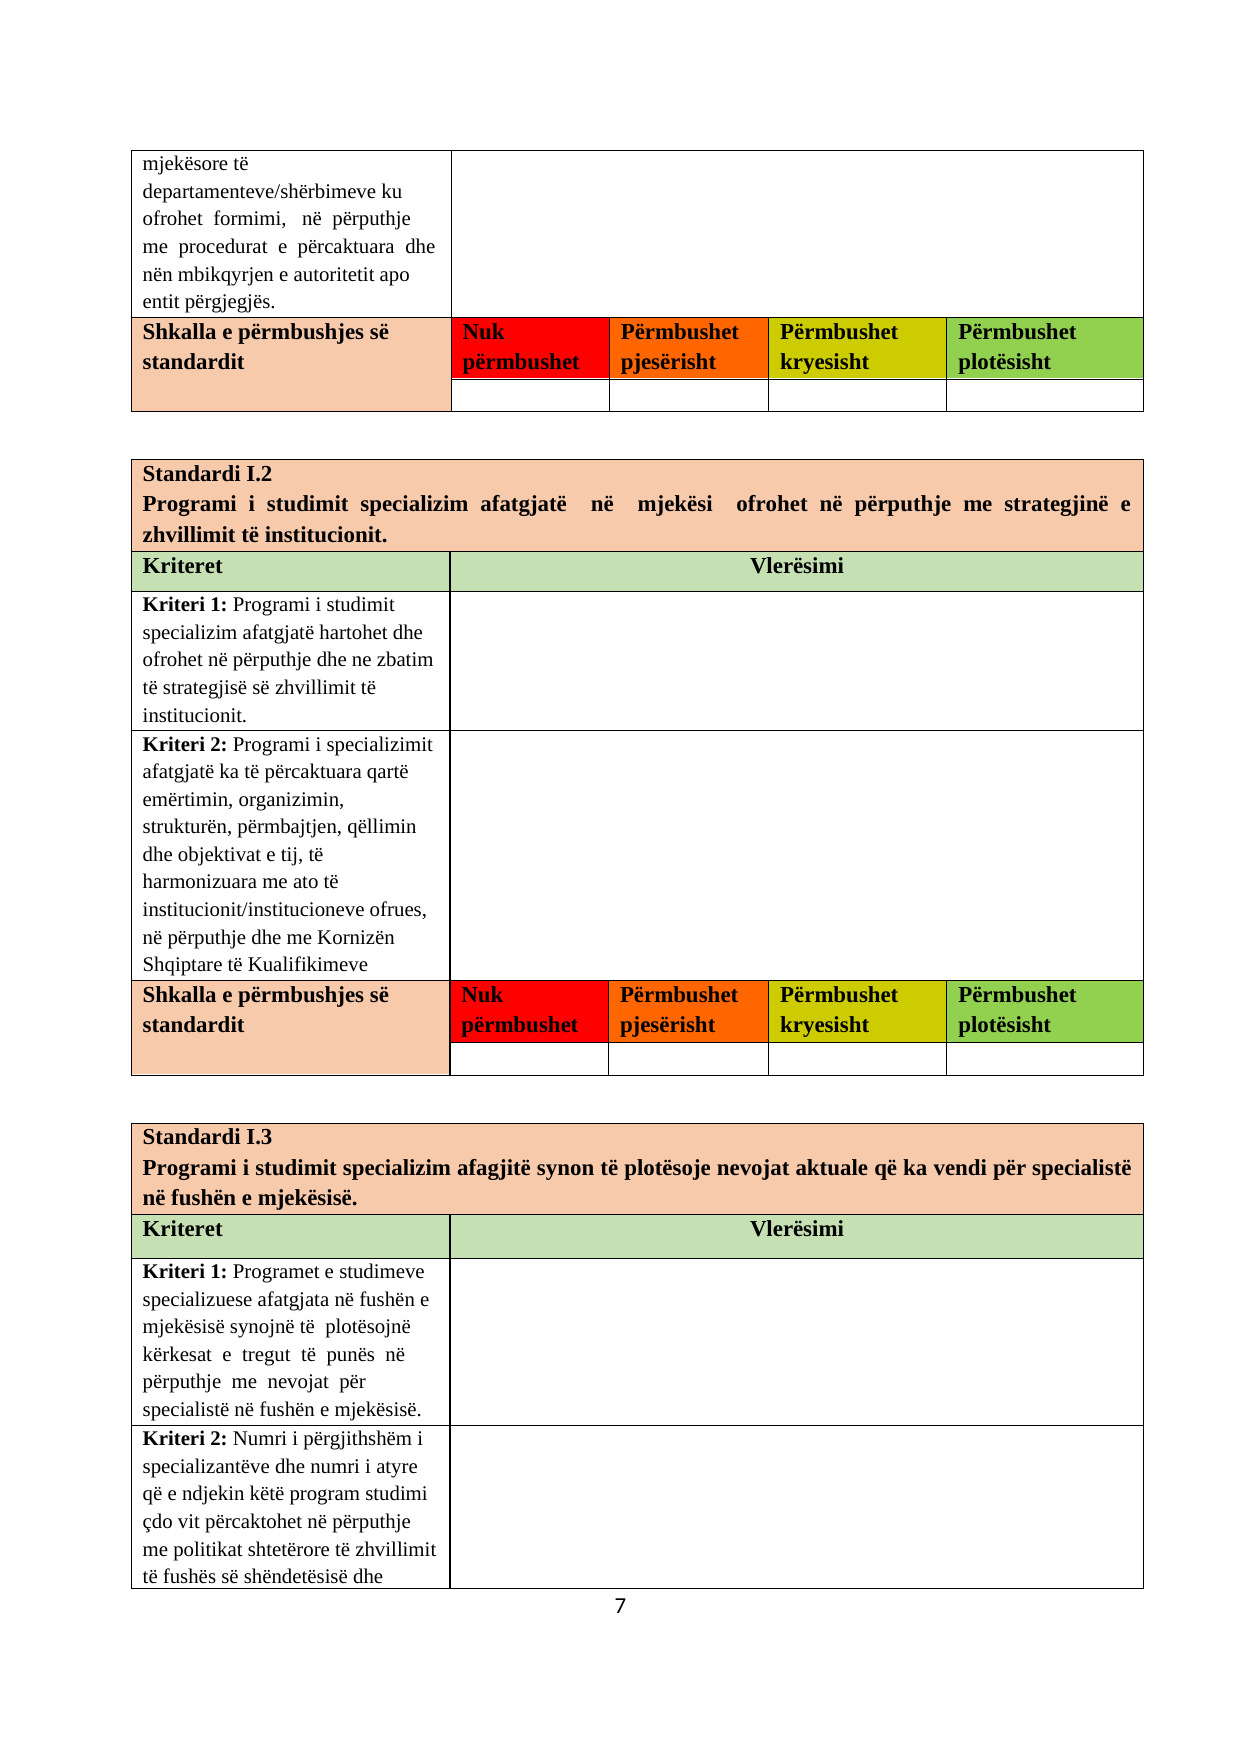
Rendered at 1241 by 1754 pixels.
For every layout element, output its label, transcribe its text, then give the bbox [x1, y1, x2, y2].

table_cell [452, 380, 609, 411]
table_cell [451, 731, 1143, 980]
table_cell Përmbushet kryesisht [769, 318, 946, 378]
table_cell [132, 1426, 449, 1588]
table_cell [451, 1259, 1143, 1425]
table_cell [947, 380, 1143, 411]
table_cell [769, 380, 946, 411]
table_cell [610, 380, 768, 411]
table_cell Vlerësimi [451, 1215, 1143, 1258]
table_cell Përmbushet pjesërisht [609, 981, 768, 1042]
table_cell Nuk përmbushet [452, 318, 609, 378]
table_cell [947, 1043, 1143, 1074]
table_cell [451, 592, 1143, 730]
table_cell Nuk përmbushet [451, 981, 608, 1042]
table_cell Përmbushet pjesërisht [610, 318, 768, 378]
table_cell [769, 1043, 946, 1074]
table_cell [609, 1043, 768, 1074]
table_cell Kriteret [132, 1215, 449, 1258]
table_cell [452, 151, 1143, 317]
table_cell Përmbushet plotësisht [947, 981, 1143, 1042]
table_cell Përmbushet plotësisht [947, 318, 1143, 378]
table_cell Shkalla e përmbushjes së standardit [132, 981, 449, 1074]
table_cell [451, 1426, 1143, 1588]
table_header Standardi I.2 Programi i studimit specializim afatgjatë në mjekësi ofrohet në përputhje me strategjinë e zhvillimit të institucionit. [132, 460, 1143, 551]
table_header Standardi I.3 Programi i studimit specializim afagjitë synon të plotësoje nevojat aktuale që ka vendi për specialistë në fushën e mjekësisë. [132, 1124, 1143, 1214]
table_cell Përmbushet kryesisht [769, 981, 946, 1042]
table_cell Shkalla e përmbushjes së standardit [132, 318, 451, 411]
table_cell Kriteri 2: Programi i specializimit afatgjatë ka të përcaktuara qartë emërtimin, organizimin, strukturën, përmbajtjen, qëllimin dhe objektivat e tij, të harmonizuara me ato të institucionit/institucioneve ofrues, në përputhje dhe me Kornizën Shqiptare të Kualifikimeve [132, 731, 449, 980]
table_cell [132, 151, 451, 317]
table_cell [451, 1043, 608, 1074]
table_cell Vlerësimi [451, 552, 1143, 591]
table_cell Kriteret [132, 552, 449, 591]
table_cell Kriteri 1: Programet e studimeve specializuese afatgjata në fushën e mjekësisë synojnë të plotësojnë kërkesat e tregut të punës në përputhje me nevojat për specialistë në fushën e mjekësisë. [132, 1259, 449, 1425]
table_cell Kriteri 1: Programi i studimit specializim afatgjatë hartohet dhe ofrohet në përputhje dhe ne zbatim të strategjisë së zhvillimit të institucionit. [132, 592, 449, 730]
